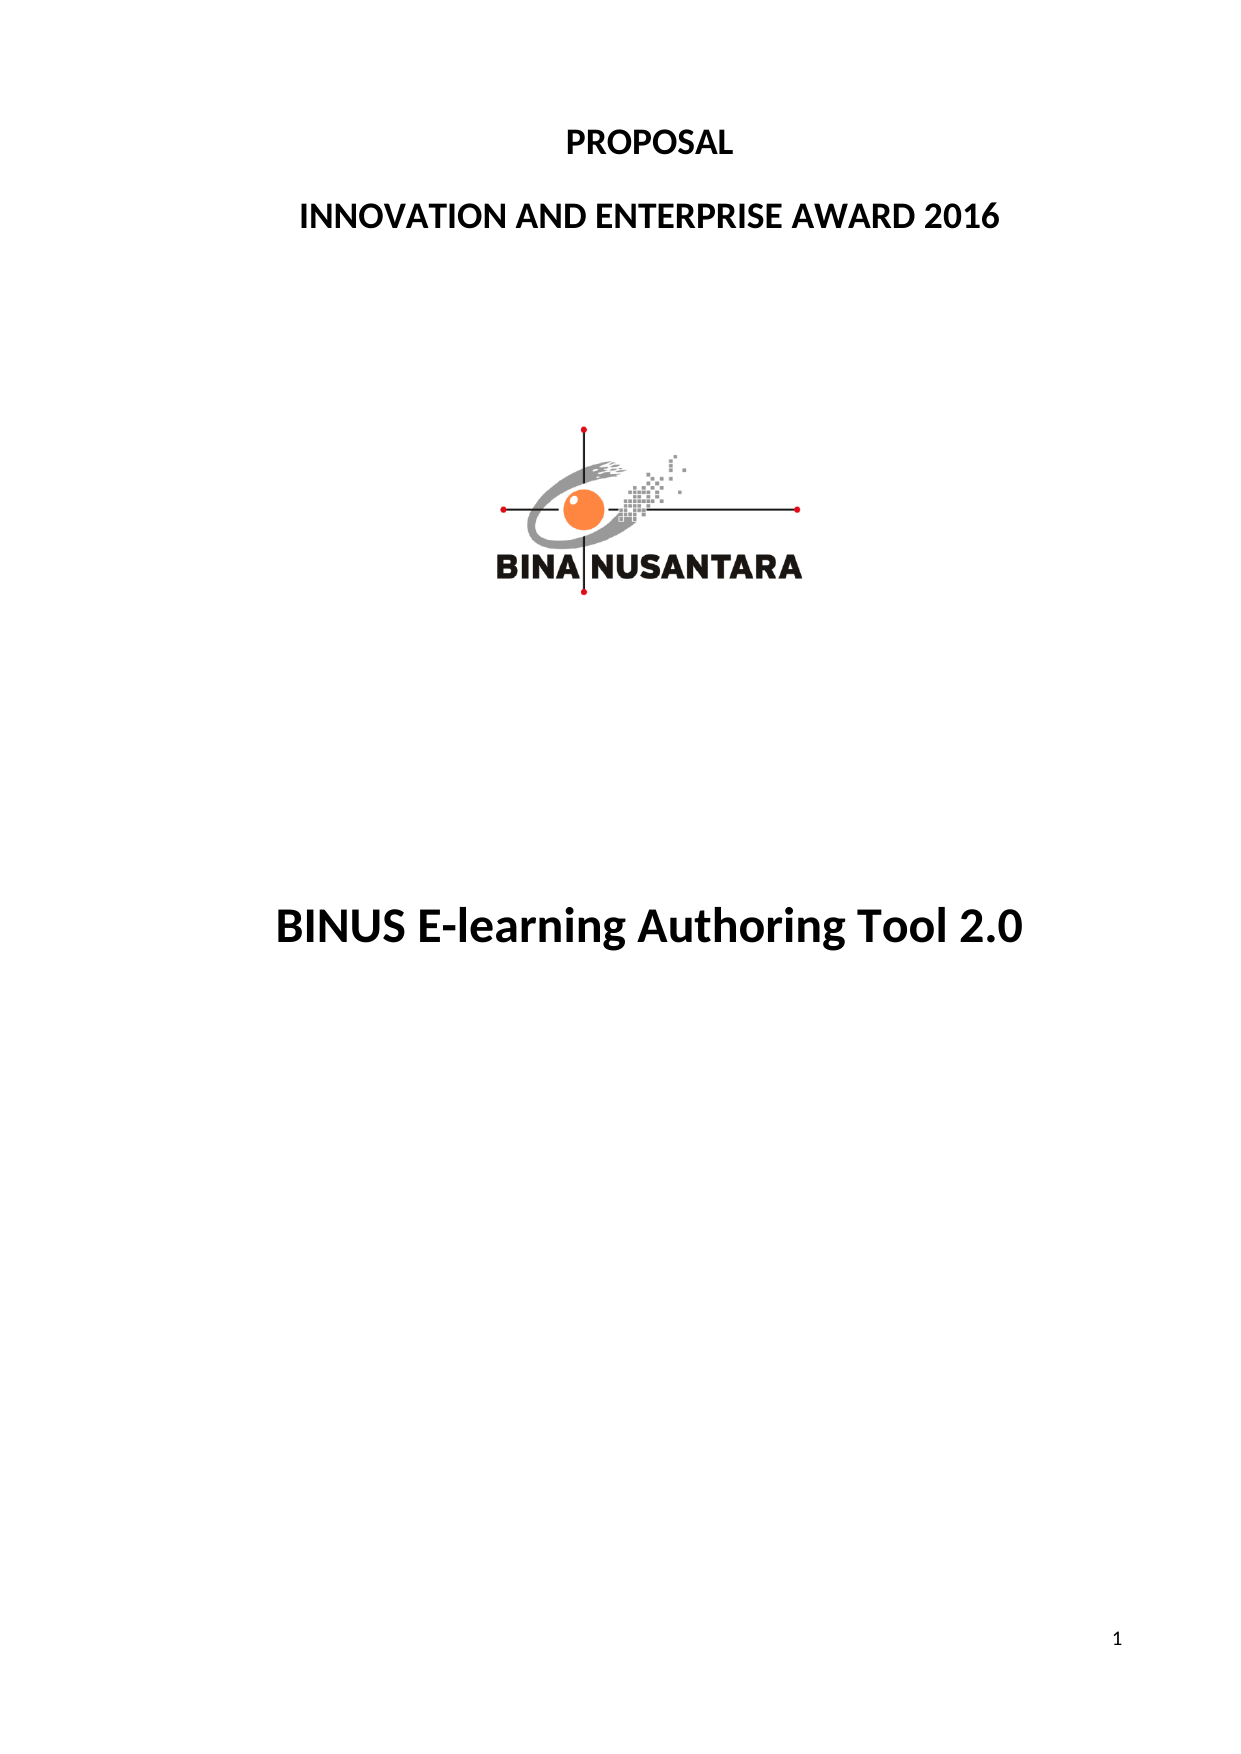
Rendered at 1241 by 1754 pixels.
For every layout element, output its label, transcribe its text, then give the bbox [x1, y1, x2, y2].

text INNOVATION AND ENTERPRISE AWARD 2016 [177, 192, 1122, 237]
text PROPOSAL [177, 118, 1122, 164]
picture [493, 424, 806, 597]
text BINUS E-learning Authoring Tool 2.0 [177, 894, 1122, 955]
